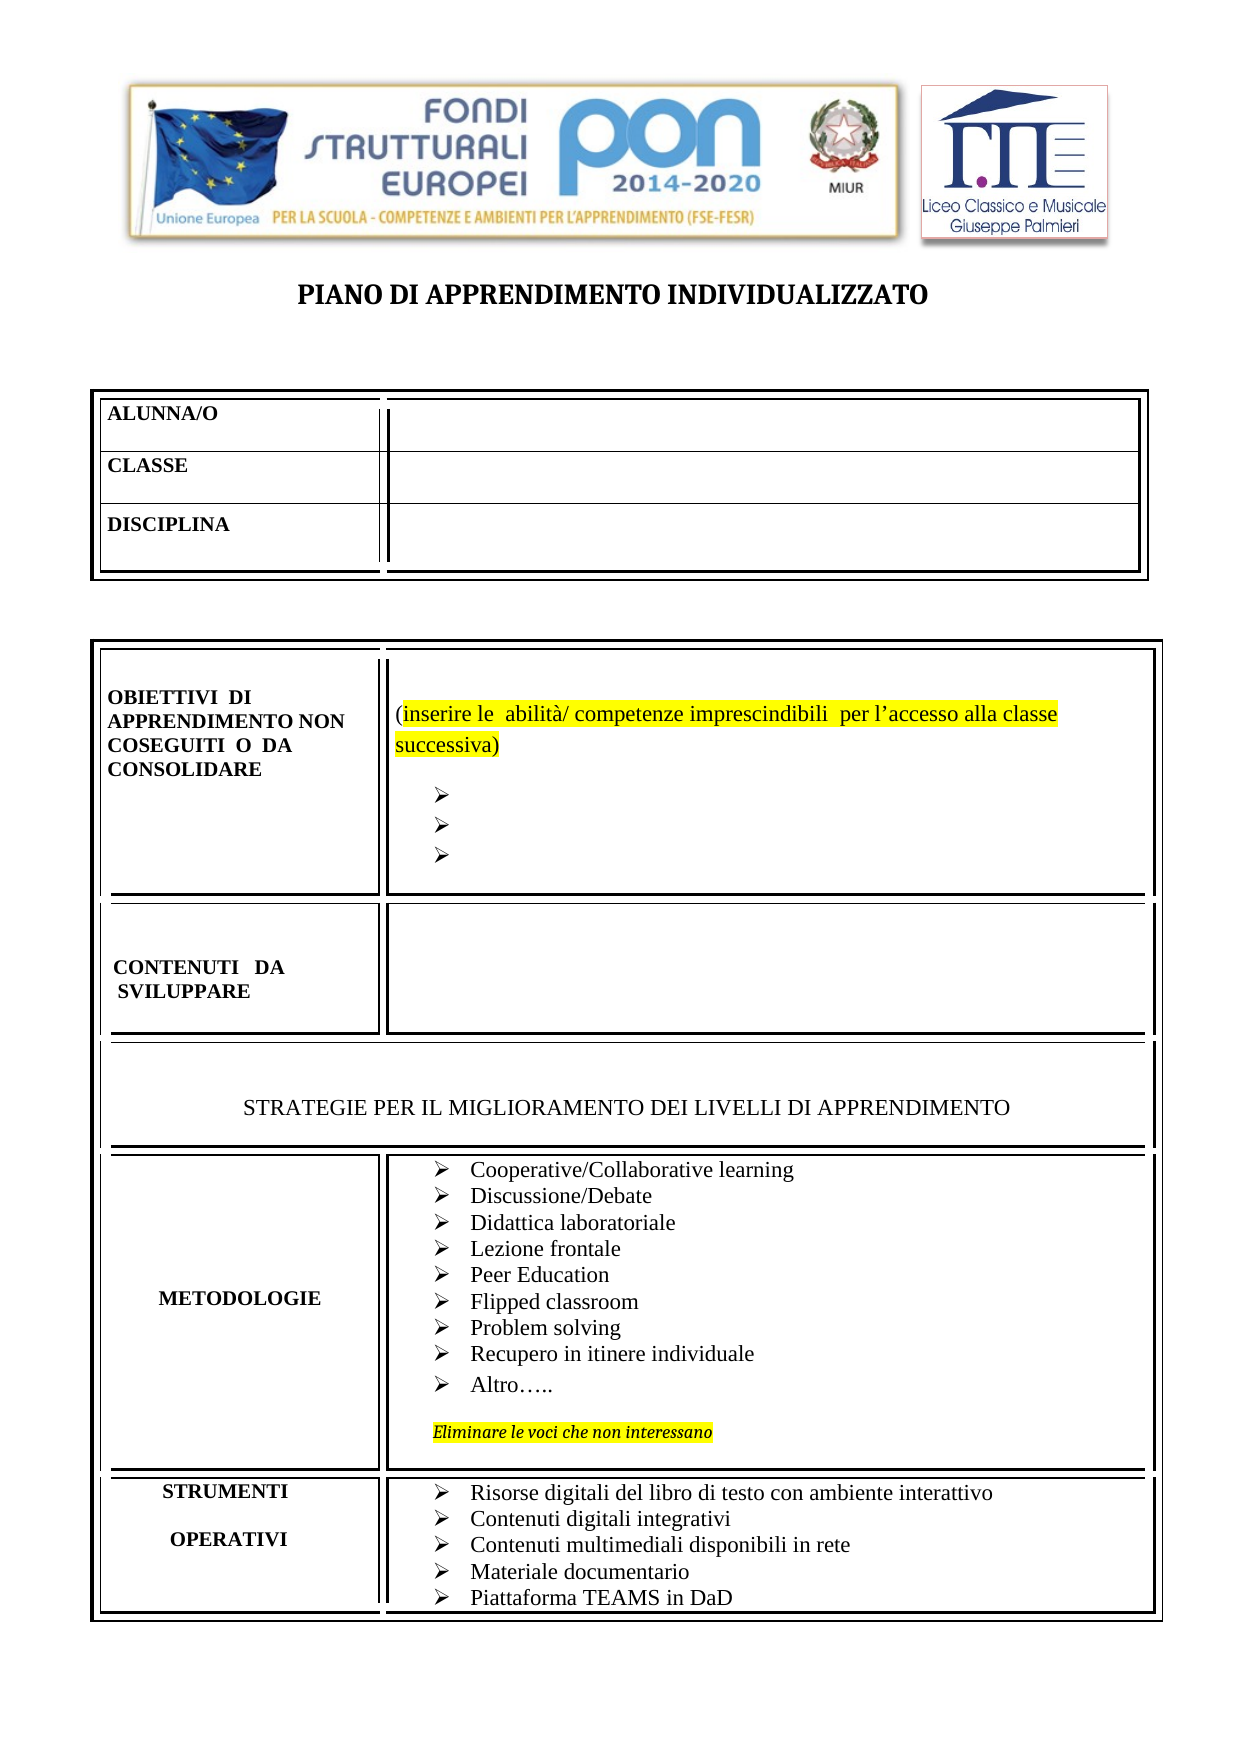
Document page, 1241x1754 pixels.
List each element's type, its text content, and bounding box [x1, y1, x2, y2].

table_cell STRATEGIE PER IL MIGLIORAMENTO DEI LIVELLI DI APPRENDIMENTO [96, 1032, 1158, 1145]
table_cell [384, 504, 1138, 570]
table_cell [384, 893, 1158, 1032]
table_cell METODOLOGIE [96, 1145, 384, 1468]
picture [911, 83, 1118, 256]
table_header [384, 392, 1143, 451]
picture [118, 73, 910, 253]
table_header (inserire le abilità/ competenze imprescindibili per l’accesso alla classe successiva) [384, 642, 1158, 893]
table_cell STRUMENTI OPERATIVI [96, 1468, 384, 1611]
table_header OBIETTIVI DI APPRENDIMENTO NON COSEGUITI O DA CONSOLIDARE [96, 642, 384, 893]
text PIANO DI APPRENDIMENTO INDIVIDUALIZZATO [103, 278, 1122, 312]
table_cell CONTENUTI DA SVILUPPARE [96, 893, 384, 1032]
table_cell [390, 452, 1138, 503]
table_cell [384, 1468, 1158, 1611]
table_header ALUNNA/O [96, 392, 384, 451]
table_cell CLASSE [101, 452, 379, 503]
table_cell DISCIPLINA [101, 504, 384, 570]
table_cell Cooperative/Collaborative learning Discussione/Debate Didattica laboratoriale Lezione frontale Peer Education Flipped classroom Problem solving Recupero in itinere individuale Altro….. Eliminare le voci che non interessano [384, 1145, 1158, 1468]
